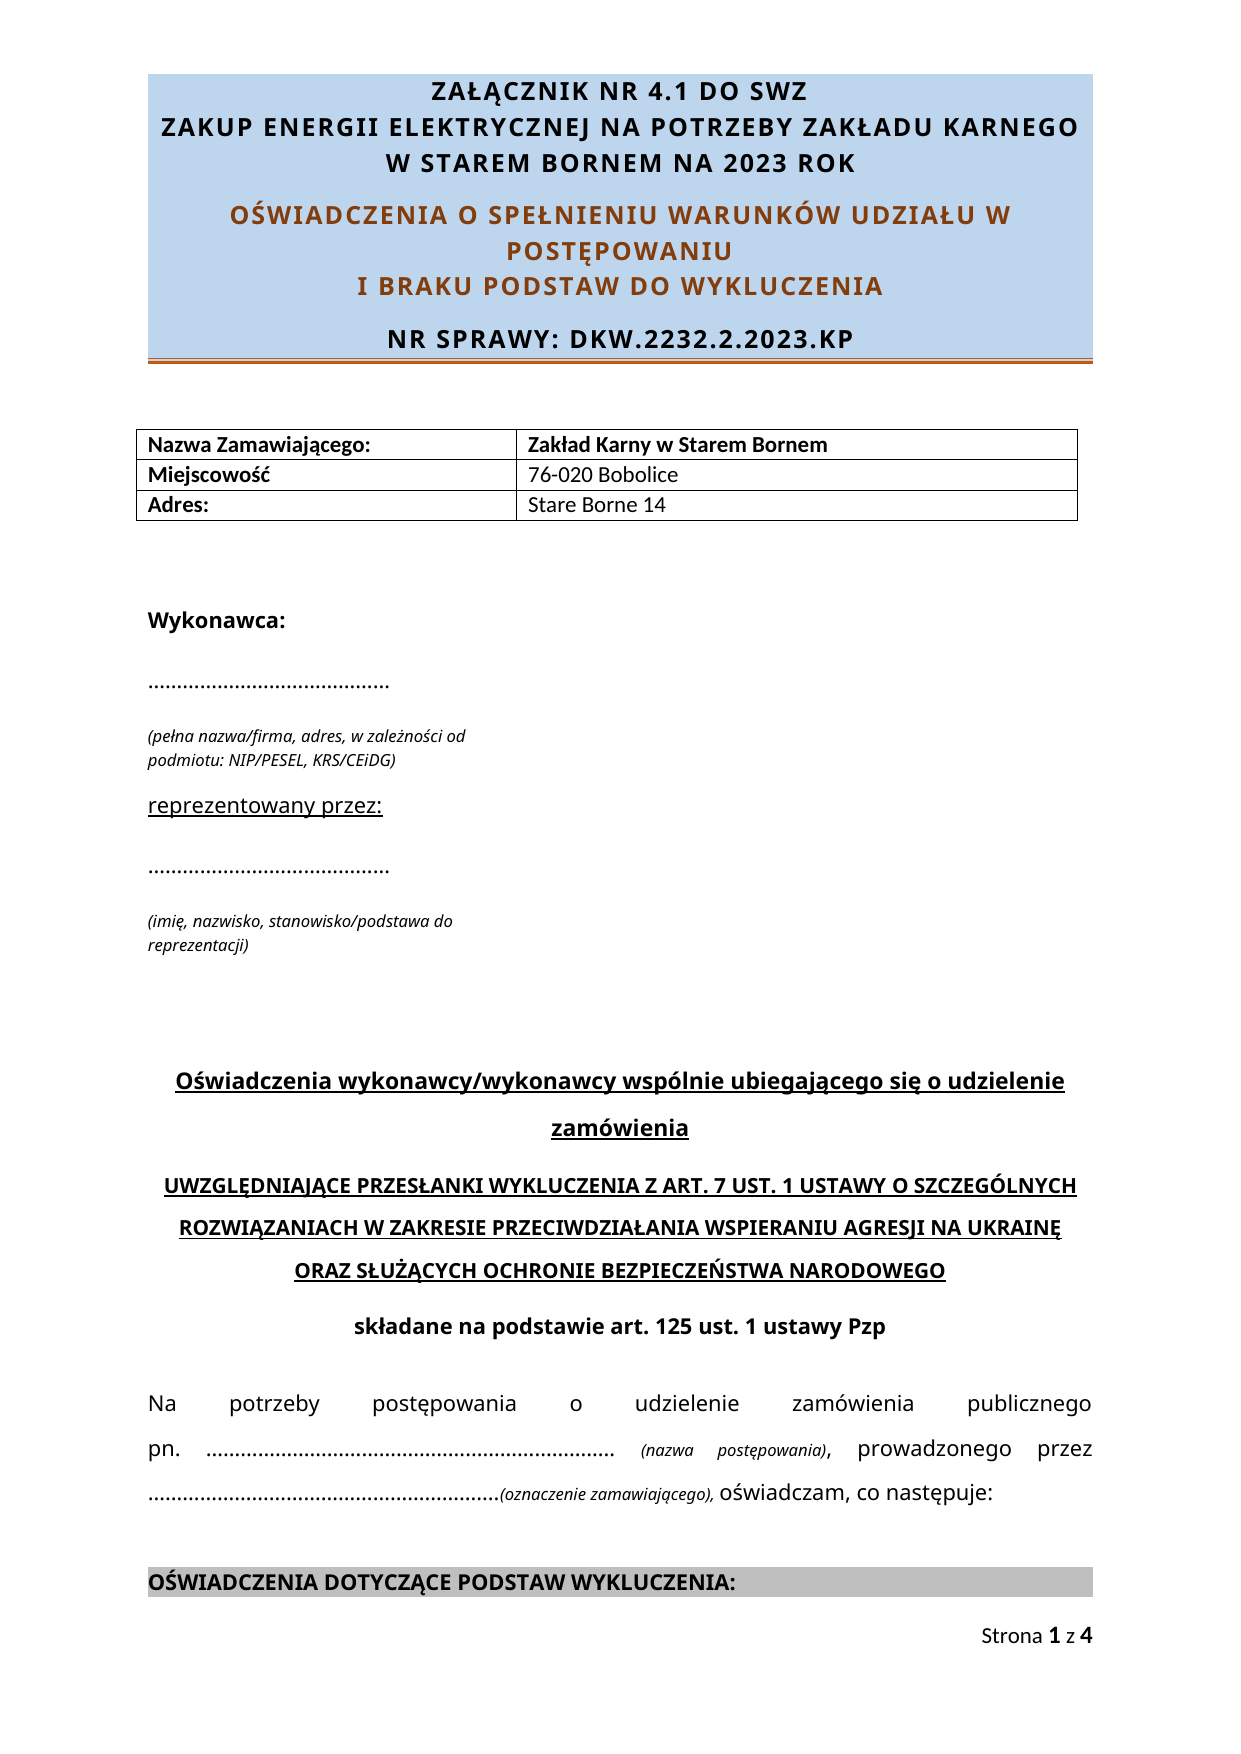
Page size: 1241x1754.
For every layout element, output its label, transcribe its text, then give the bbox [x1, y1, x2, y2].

text (pełna nazwa/firma, adres, w zależności od podmiotu: NIP/PESEL, KRS/CEiDG) [148, 724, 472, 772]
table_cell 76-020 Bobolice [517, 460, 1077, 489]
table_cell Adres: [137, 491, 516, 520]
text Oświadczenia wykonawcy/wykonawcy wspólnie ubiegającego się o udzielenie zamówienia [148, 1065, 1093, 1143]
table_cell Miejscowość [137, 460, 516, 489]
text …………………………………… [148, 665, 472, 695]
text składane na podstawie art. 125 ust. 1 ustawy Pzp [148, 1311, 1093, 1341]
text reprezentowany przez: [148, 790, 1093, 820]
table_header Zakład Karny w Starem Bornem [517, 430, 1077, 459]
table_cell Stare Borne 14 [517, 491, 1077, 520]
text Na potrzeby postępowania o udzielenie zamówienia publicznego pn. …………………………………………………………….. (nazwa postępowania), prowadzonego przez …………………………………………………….(oznaczenie zamawiającego), oświadczam, co następuje: [148, 1388, 1093, 1507]
text …………………………………… [148, 850, 472, 879]
text (imię, nazwisko, stanowisko/podstawa do reprezentacji) [148, 909, 472, 957]
text UWZGLĘDNIAJĄCE PRZESŁANKI WYKLUCZENIA Z ART. 7 UST. 1 USTAWY o szczególnych rozwiązaniach w zakresie przeciwdziałania wspieraniu agresji na Ukrainę oraz służących ochronie bezpieczeństwa narodowego [148, 1171, 1093, 1284]
table_header Nazwa Zamawiającego: [137, 430, 516, 459]
text OŚWIADCZENIA DOTYCZĄCE PODSTAW WYKLUCZENIA: [148, 1567, 1093, 1597]
text Wykonawca: [148, 605, 1093, 635]
